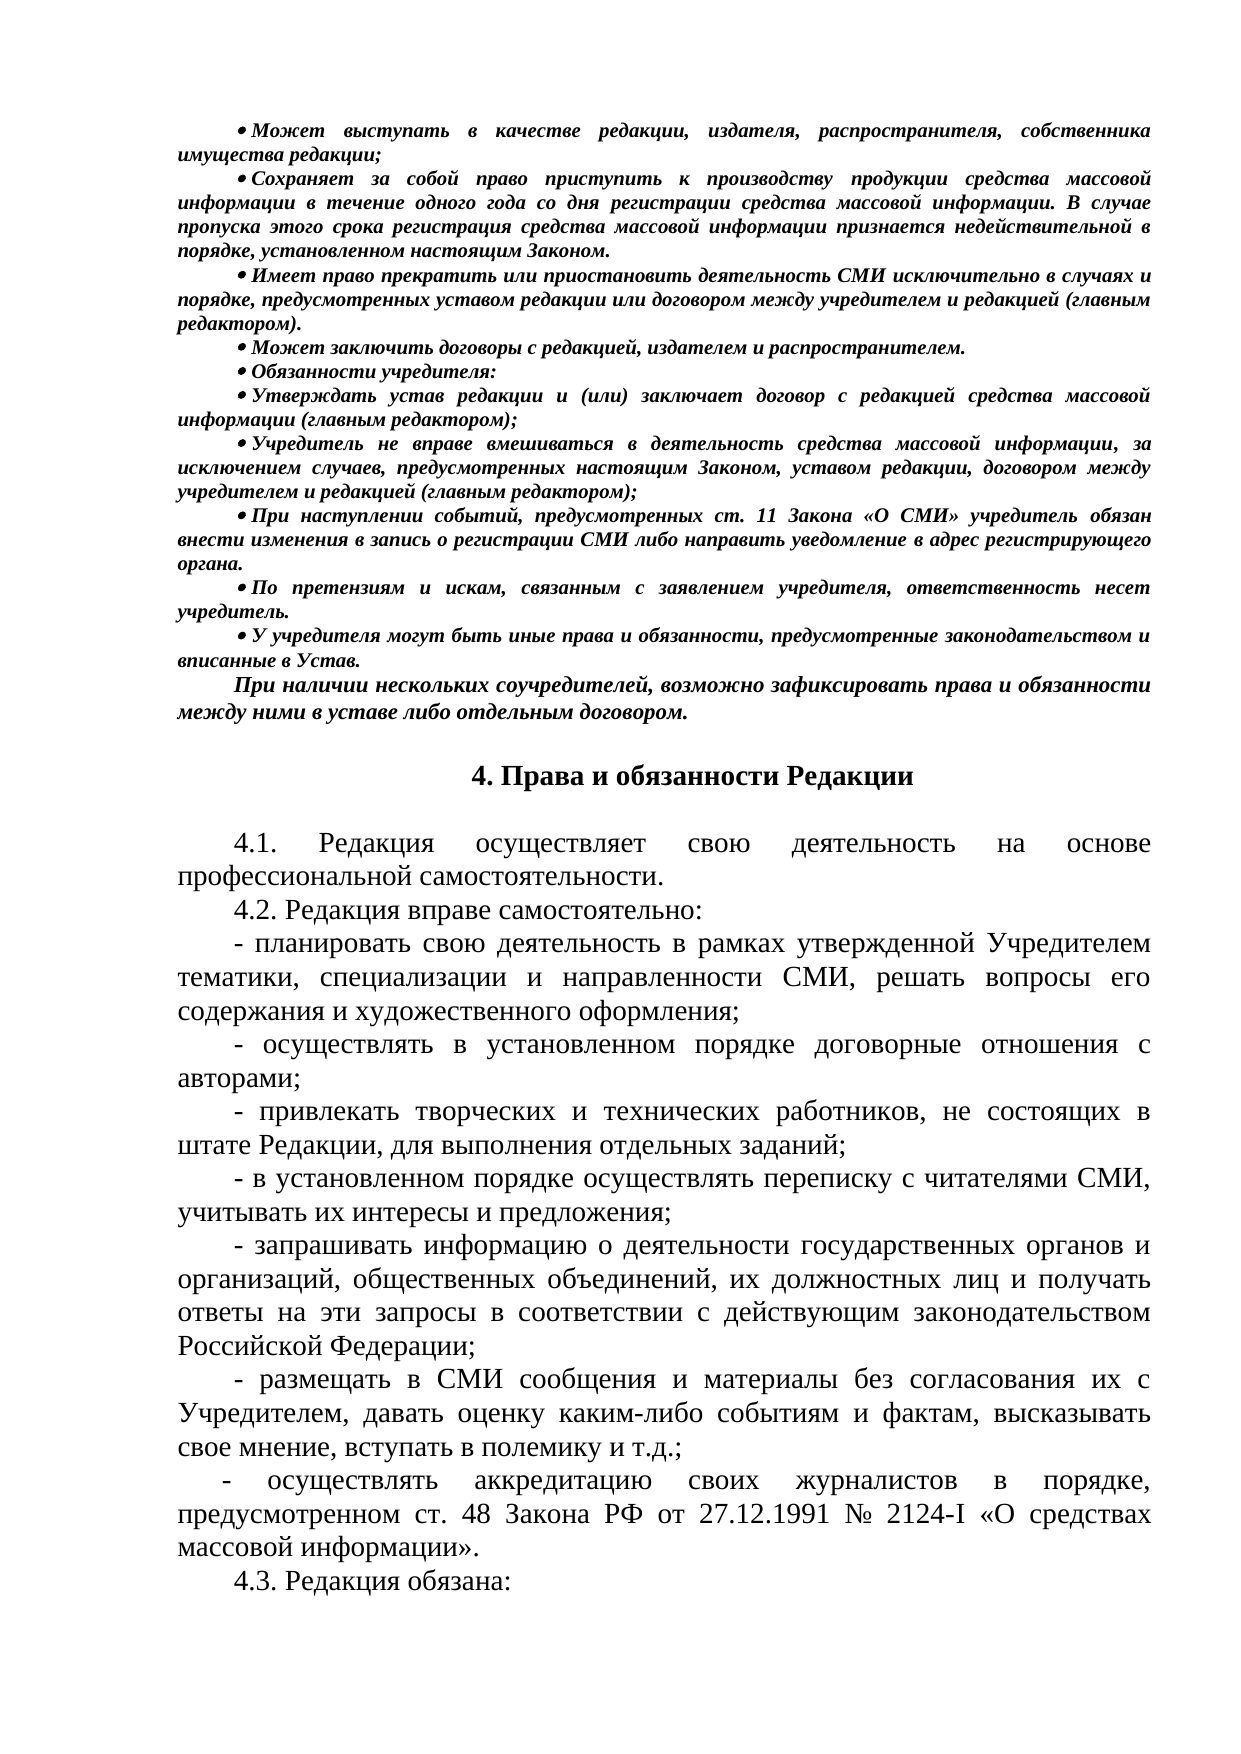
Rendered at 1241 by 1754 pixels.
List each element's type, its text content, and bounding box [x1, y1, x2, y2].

text 4. Права и обязанности Редакции [177, 758, 1152, 791]
list Учредитель не вправе вмешиваться в деятельность средства массовой информации, за исключением случаев, предусмотренных настоящим Законом, уставом редакции, договором между учредителем и редакцией (главным редактором); [177, 431, 1152, 503]
text При наличии нескольких соучредителей, возможно зафиксировать права и обязанности между ними в уставе либо отдельным договором. [177, 672, 1152, 724]
text - осуществлять аккредитацию своих журналистов в порядке, предусмотренном ст. 48 Закона РФ от 27.12.1991 № 2124-I «О средствах массовой информации». [177, 1462, 1152, 1563]
text 4.3. Редакция обязана: [177, 1563, 1152, 1596]
text - привлекать творческих и технических работников, не состоящих в штате Редакции, для выполнения отдельных заданий; [177, 1093, 1152, 1160]
list У учредителя могут быть иные права и обязанности, предусмотренные законодательством и вписанные в Устав. [177, 623, 1152, 672]
list Обязанности учредителя: [177, 359, 1152, 383]
list При наступлении событий, предусмотренных ст. 11 Закона «О СМИ» учредитель обязан внести изменения в запись о регистрации СМИ либо направить уведомление в адрес регистрирующего органа. [177, 503, 1152, 575]
text 4.2. Редакция вправе самостоятельно: [177, 892, 1152, 926]
text - в установленном порядке осуществлять переписку с читателями СМИ, учитывать их интересы и предложения; [177, 1160, 1152, 1227]
list Может заключить договоры с редакцией, издателем и распространителем. [177, 335, 1152, 359]
list Сохраняет за собой право приступить к производству продукции средства массовой информации в течение одного года со дня регистрации средства массовой информации. В случае пропуска этого срока регистрация средства массовой информации признается недействительной в порядке, установленном настоящим Законом. [177, 166, 1152, 262]
list По претензиям и искам, связанным с заявлением учредителя, ответственность несет учредитель. [177, 575, 1152, 623]
text 4.1. Редакция осуществляет свою деятельность на основе профессиональной самостоятельности. [177, 825, 1152, 892]
text - планировать свою деятельность в рамках утвержденной Учредителем тематики, специализации и направленности СМИ, решать вопросы его содержания и художественного оформления; [177, 926, 1152, 1026]
list Имеет право прекратить или приостановить деятельность СМИ исключительно в случаях и порядке, предусмотренных уставом редакции или договором между учредителем и редакцией (главным редактором). [177, 262, 1152, 335]
text - запрашивать информацию о деятельности государственных органов и организаций, общественных объединений, их должностных лиц и получать ответы на эти запросы в соответствии с действующим законодательством Российской Федерации; [177, 1227, 1152, 1362]
text - осуществлять в установленном порядке договорные отношения с авторами; [177, 1026, 1152, 1093]
text - размещать в СМИ сообщения и материалы без согласования их с Учредителем, давать оценку каким-либо событиям и фактам, высказывать свое мнение, вступать в полемику и т.д.; [177, 1362, 1152, 1462]
list Может выступать в качестве редакции, издателя, распространителя, собственника имущества редакции; [177, 118, 1152, 166]
list Утверждать устав редакции и (или) заключает договор с редакцией средства массовой информации (главным редактором); [177, 383, 1152, 431]
